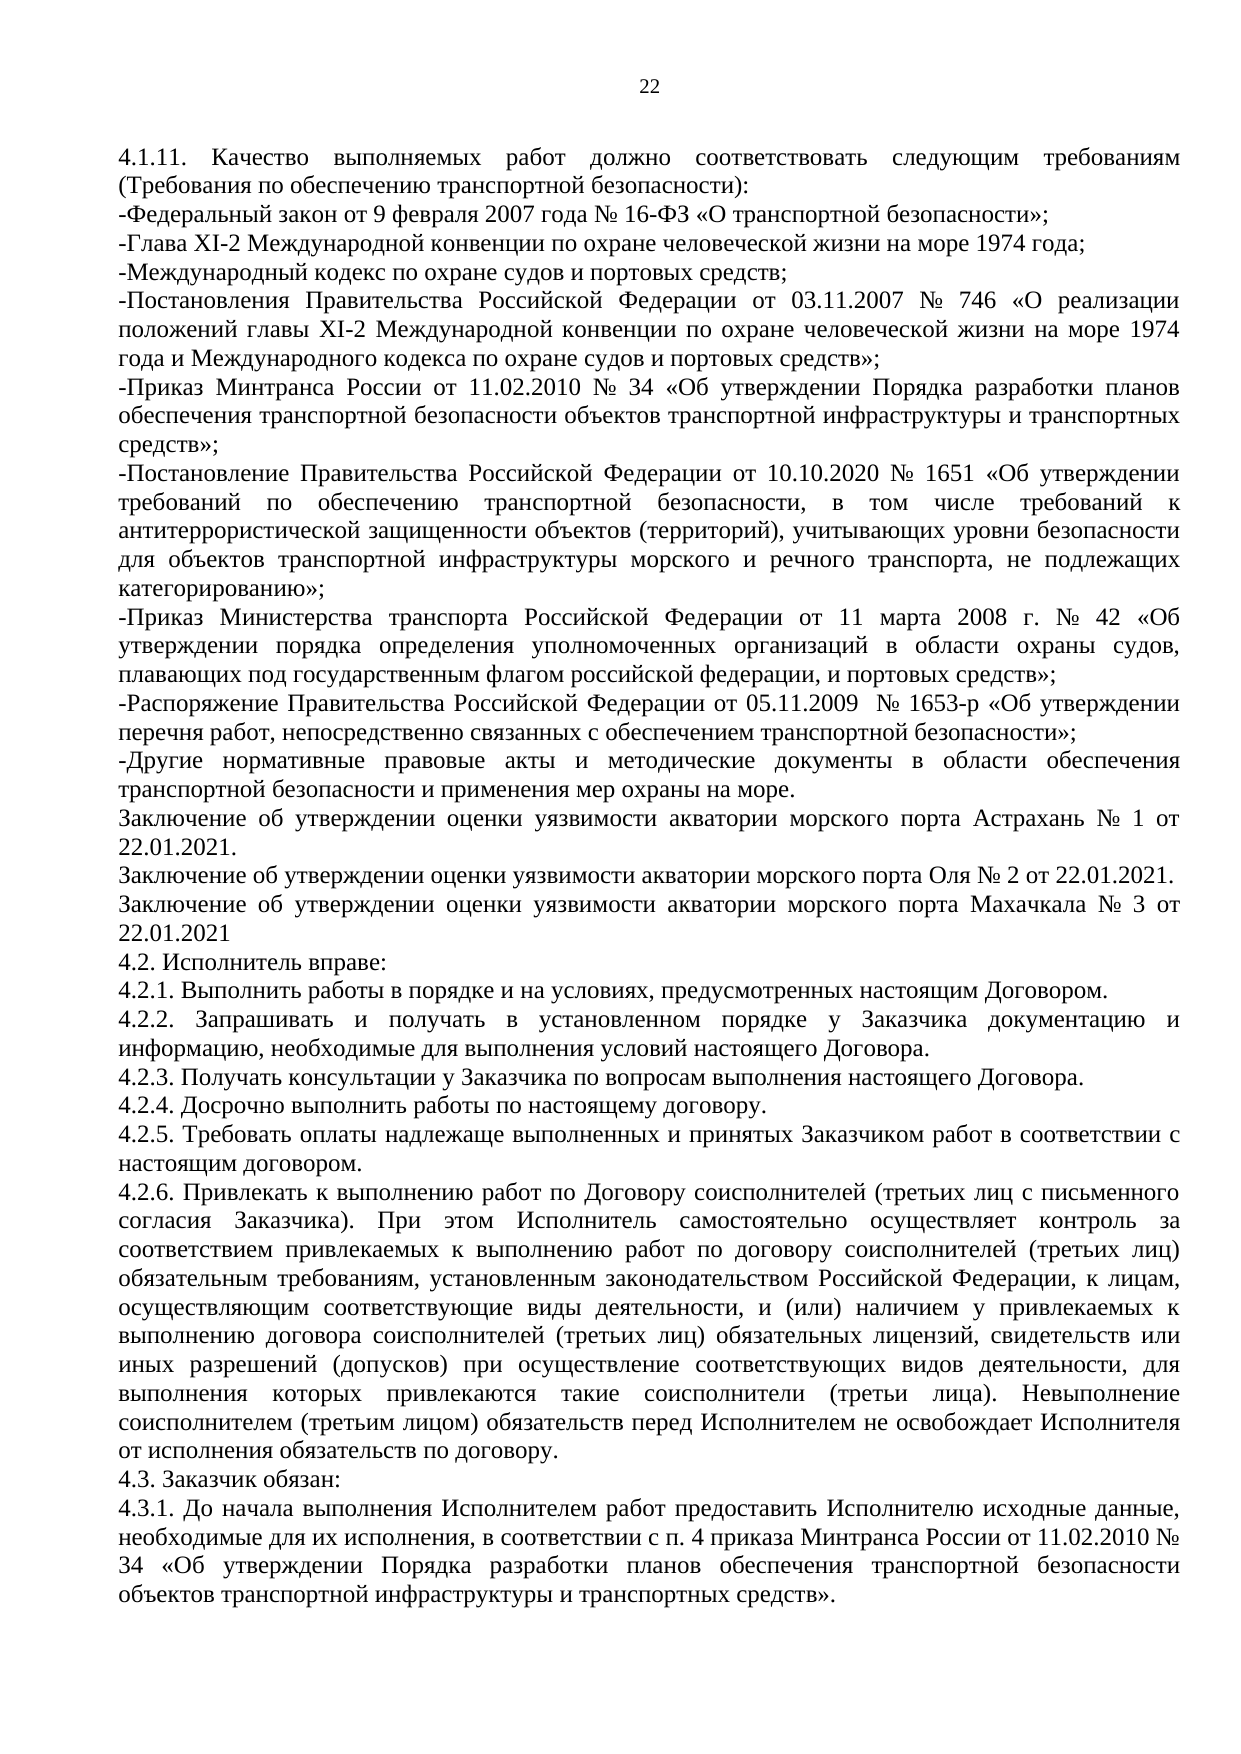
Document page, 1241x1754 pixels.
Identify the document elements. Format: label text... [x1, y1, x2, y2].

text Заключение об утверждении оценки уязвимости акватории морского порта Оля № 2 от 22.01.2021. [118, 860, 1181, 889]
text -Приказ Минтранса России от 11.02.2010 № 34 «Об утверждении Порядка разработки планов обеспечения транспортной безопасности объектов транспортной инфраструктуры и транспортных средств»; [118, 372, 1181, 458]
text -Международный кодекс по охране судов и портовых средств; [118, 257, 1181, 285]
text -Постановления Правительства Российской Федерации от 03.11.2007 № 746 «О реализации положений главы XI-2 Международной конвенции по охране человеческой жизни на море 1974 года и Международного кодекса по охране судов и портовых средств»; [118, 285, 1181, 372]
text 4.2. Исполнитель вправе: [118, 947, 1181, 975]
text -Постановление Правительства Российской Федерации от 10.10.2020 № 1651 «Об утверждении требований по обеспечению транспортной безопасности, в том числе требований к антитеррористической защищенности объектов (территорий), учитывающих уровни безопасности для объектов транспортной инфраструктуры морского и речного транспорта, не подлежащих категорированию»; [118, 458, 1181, 602]
text 4.2.4. Досрочно выполнить работы по настоящему договору. [118, 1090, 1181, 1119]
text -Распоряжение Правительства Российской Федерации от 05.11.2009 № 1653-р «Об утверждении перечня работ, непосредственно связанных с обеспечением транспортной безопасности»; [118, 688, 1181, 745]
text 4.2.6. Привлекать к выполнению работ по Договору соисполнителей (третьих лиц с письменного согласия Заказчика). При этом Исполнитель самостоятельно осуществляет контроль за соответствием привлекаемых к выполнению работ по договору соисполнителей (третьих лиц) обязательным требованиям, установленным законодательством Российской Федерации, к лицам, осуществляющим соответствующие виды деятельности, и (или) наличием у привлекаемых к выполнению договора соисполнителей (третьих лиц) обязательных лицензий, свидетельств или иных разрешений (допусков) при осуществление соответствующих видов деятельности, для выполнения которых привлекаются такие соисполнители (третьи лица). Невыполнение соисполнителем (третьим лицом) обязательств перед Исполнителем не освобождает Исполнителя от исполнения обязательств по договору. [118, 1177, 1181, 1464]
text Заключение об утверждении оценки уязвимости акватории морского порта Астрахань № 1 от 22.01.2021. [118, 803, 1181, 860]
text -Федеральный закон от 9 февраля 2007 года № 16-ФЗ «О транспортной безопасности»; [118, 199, 1181, 228]
text 4.3. Заказчик обязан: [118, 1464, 1181, 1493]
text 4.2.3. Получать консультации у Заказчика по вопросам выполнения настоящего Договора. [118, 1062, 1181, 1090]
text Заключение об утверждении оценки уязвимости акватории морского порта Махачкала № 3 от 22.01.2021 [118, 889, 1181, 947]
text -Другие нормативные правовые акты и методические документы в области обеспечения транспортной безопасности и применения мер охраны на море. [118, 745, 1181, 803]
text -Глава XI-2 Международной конвенции по охране человеческой жизни на море 1974 года; [118, 228, 1181, 257]
text 4.3.1. До начала выполнения Исполнителем работ предоставить Исполнителю исходные данные, необходимые для их исполнения, в соответствии с п. 4 приказа Минтранса России от 11.02.2010 № 34 «Об утверждении Порядка разработки планов обеспечения транспортной безопасности объектов транспортной инфраструктуры и транспортных средств». [118, 1493, 1181, 1608]
text -Приказ Министерства транспорта Российской Федерации от 11 марта 2008 г. № 42 «Об утверждении порядка определения уполномоченных организаций в области охраны судов, плавающих под государственным флагом российской федерации, и портовых средств»; [118, 602, 1181, 688]
text 4.1.11. Качество выполняемых работ должно соответствовать следующим требованиям (Требования по обеспечению транспортной безопасности): [118, 142, 1181, 199]
text 4.2.5. Требовать оплаты надлежаще выполненных и принятых Заказчиком работ в соответствии с настоящим договором. [118, 1119, 1181, 1177]
text 4.2.2. Запрашивать и получать в установленном порядке у Заказчика документацию и информацию, необходимые для выполнения условий настоящего Договора. [118, 1004, 1181, 1062]
text 4.2.1. Выполнить работы в порядке и на условиях, предусмотренных настоящим Договором. [118, 975, 1172, 1004]
